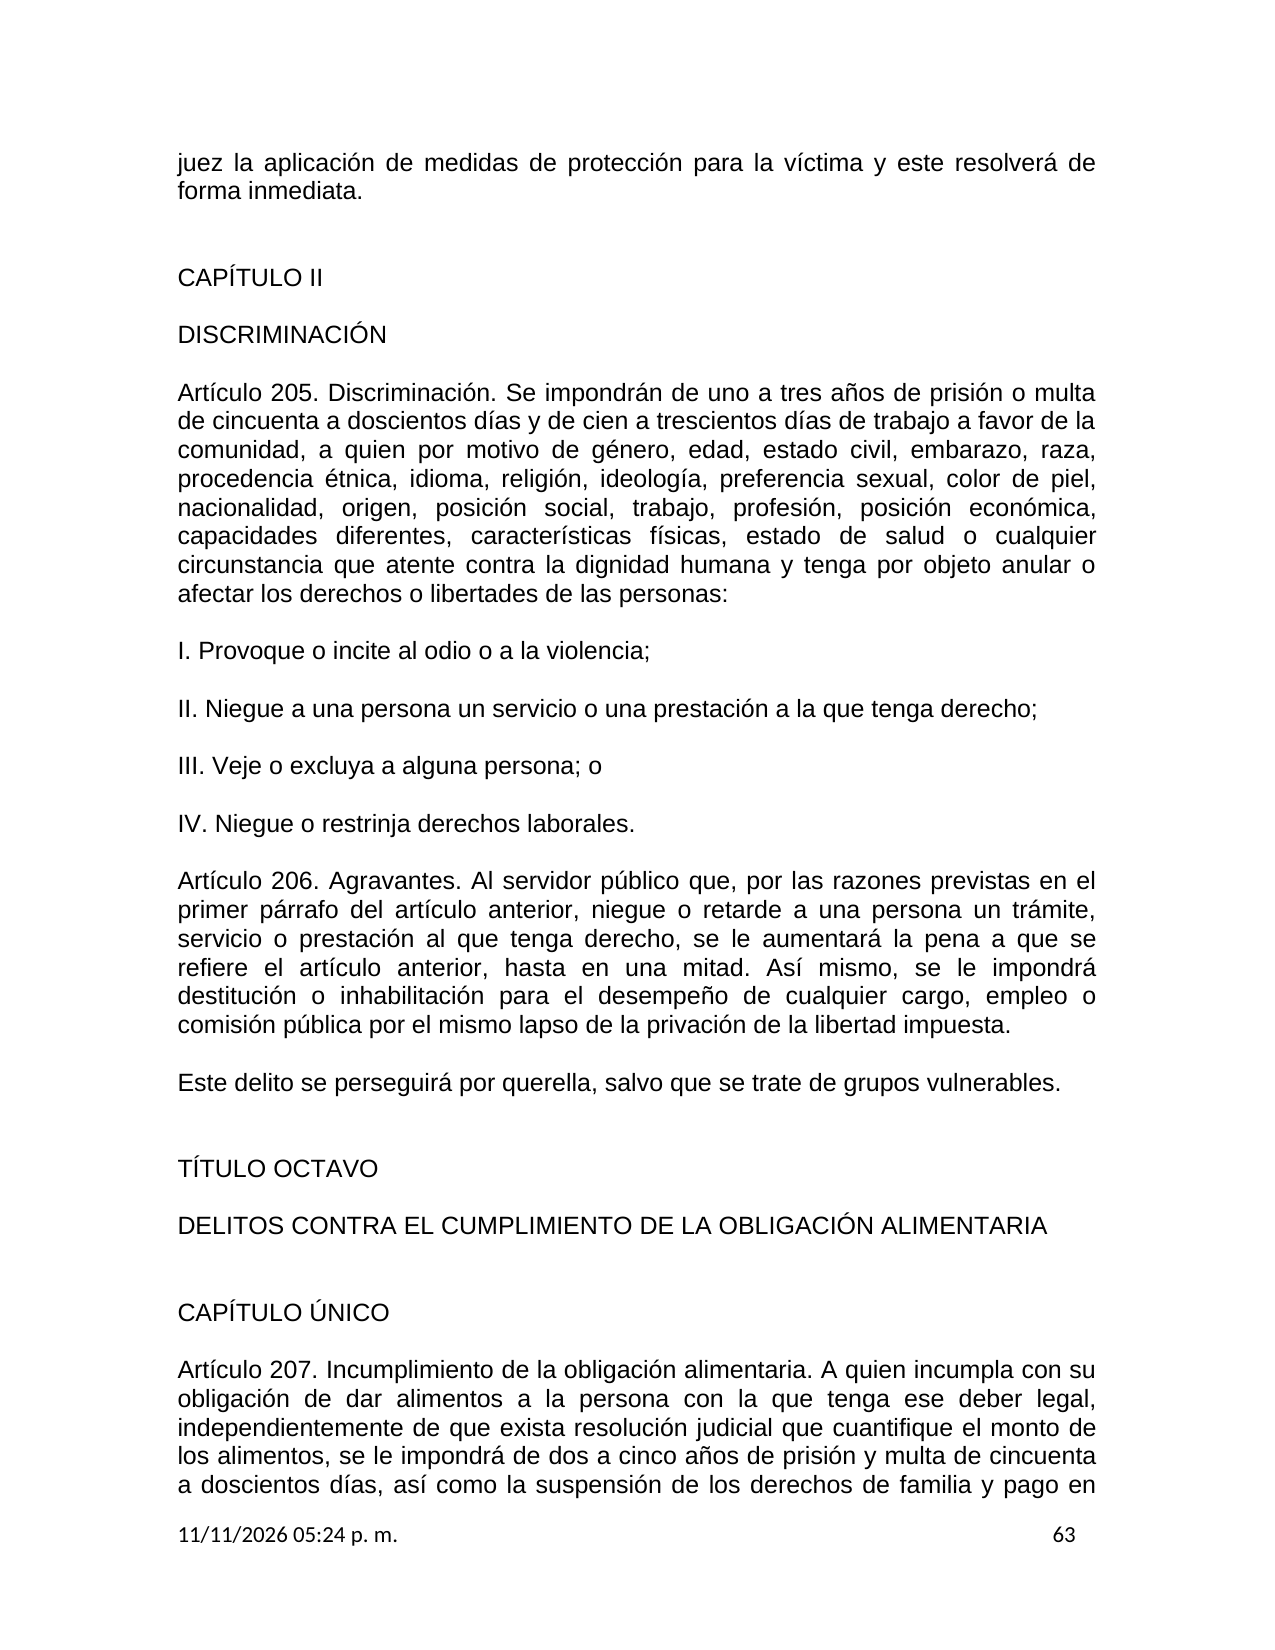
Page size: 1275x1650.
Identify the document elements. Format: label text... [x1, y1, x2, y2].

text CAPÍTULO ÚNICO [177, 1298, 1098, 1326]
text III. Veje o excluya a alguna persona; o [177, 751, 1098, 780]
text Este delito se perseguirá por querella, salvo que se trate de grupos vulnerables. [177, 1068, 1098, 1096]
text Artículo 206. Agravantes. Al servidor público que, por las razones previstas en el primer párrafo del artículo anterior, niegue o retarde a una persona un trámite, servicio o prestación al que tenga derecho, se le aumentará la pena a que se refiere el artículo anterior, hasta en una mitad. Así mismo, se le impondrá destitución o inhabilitación para el desempeño de cualquier cargo, empleo o comisión pública por el mismo lapso de la privación de la libertad impuesta. [177, 866, 1098, 1039]
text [177, 1355, 1098, 1499]
text I. Provoque o incite al odio o a la violencia; [177, 636, 1098, 665]
text II. Niegue a una persona un servicio o una prestación a la que tenga derecho; [177, 694, 1098, 723]
text CAPÍTULO II [177, 263, 1098, 291]
text DELITOS CONTRA EL CUMPLIMIENTO DE LA OBLIGACIÓN ALIMENTARIA [177, 1211, 1098, 1240]
text TÍTULO OCTAVO [177, 1154, 1098, 1183]
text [177, 148, 1098, 205]
text DISCRIMINACIÓN [177, 320, 1098, 349]
text Artículo 205. Discriminación. Se impondrán de uno a tres años de prisión o multa de cincuenta a doscientos días y de cien a trescientos días de trabajo a favor de la comunidad, a quien por motivo de género, edad, estado civil, embarazo, raza, procedencia étnica, idioma, religión, ideología, preferencia sexual, color de piel, nacionalidad, origen, posición social, trabajo, profesión, posición económica, capacidades diferentes, características físicas, estado de salud o cualquier circunstancia que atente contra la dignidad humana y tenga por objeto anular o afectar los derechos o libertades de las personas: [177, 378, 1098, 608]
text IV. Niegue o restrinja derechos laborales. [177, 809, 1098, 838]
